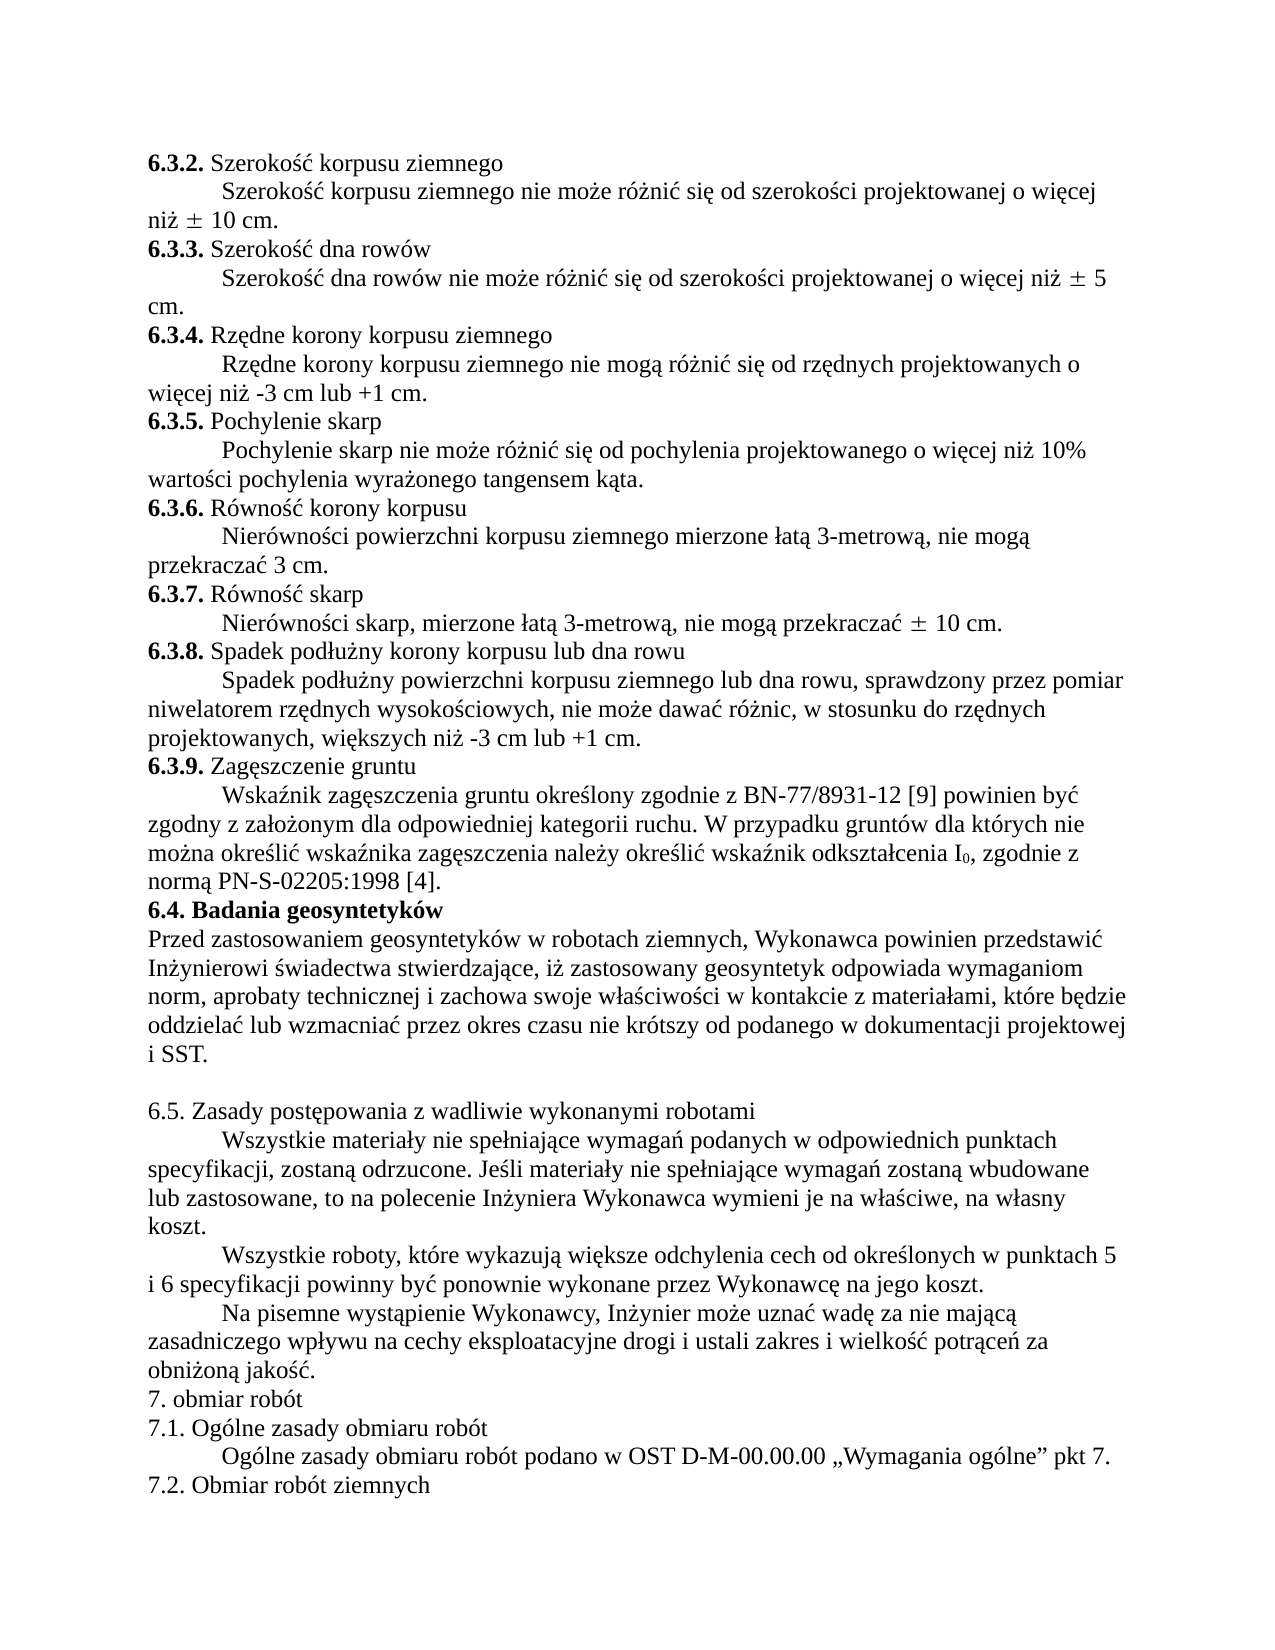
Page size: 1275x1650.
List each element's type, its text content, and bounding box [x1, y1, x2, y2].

text 6.3.3. Szerokość dna rowów [148, 234, 1127, 263]
text Szerokość dna rowów nie może różnić się od szerokości projektowanej o więcej niż 5 cm. [148, 263, 1127, 320]
text 6.3.6. Równość korony korpusu [148, 493, 1127, 521]
text 6.3.7. Równość skarp [148, 579, 1127, 608]
text Wszystkie materiały nie spełniające wymagań podanych w odpowiednich punktach specyfikacji, zostaną odrzucone. Jeśli materiały nie spełniające wymagań zostaną wbudowane lub zastosowane, to na polecenie Inżyniera Wykonawca wymieni je na właściwe, na własny koszt. [148, 1125, 1127, 1240]
text 7. obmiar robót [148, 1384, 1127, 1413]
text 6.3.2. Szerokość korpusu ziemnego [148, 148, 1127, 176]
text Wszystkie roboty, które wykazują większe odchylenia cech od określonych w punktach 5 i 6 specyfikacji powinny być ponownie wykonane przez Wykonawcę na jego koszt. [148, 1240, 1127, 1298]
text Przed zastosowaniem geosyntetyków w robotach ziemnych, Wykonawca powinien przedstawić Inżynierowi świadectwa stwierdzające, iż zastosowany geosyntetyk odpowiada wymaganiom norm, aprobaty technicznej i zachowa swoje właściwości w kontakcie z materiałami, które będzie oddzielać lub wzmacniać przez okres czasu nie krótszy od podanego w dokumentacji projektowej i SST. [148, 924, 1127, 1068]
text 7.1. Ogólne zasady obmiaru robót [148, 1413, 1127, 1441]
text Szerokość korpusu ziemnego nie może różnić się od szerokości projektowanej o więcej niż 10 cm. [148, 176, 1127, 234]
text Na pisemne wystąpienie Wykonawcy, Inżynier może uznać wadę za nie mającą zasadniczego wpływu na cechy eksploatacyjne drogi i ustali zakres i wielkość potrąceń za obniżoną jakość. [148, 1298, 1127, 1384]
text 6.3.4. Rzędne korony korpusu ziemnego [148, 320, 1127, 349]
text 7.2. Obmiar robót ziemnych [148, 1470, 1127, 1499]
text Nierówności skarp, mierzone łatą 3-metrową, nie mogą przekraczać 10 cm. [148, 608, 1127, 636]
text 6.3.5. Pochylenie skarp [148, 406, 1127, 435]
text Pochylenie skarp nie może różnić się od pochylenia projektowanego o więcej niż 10% wartości pochylenia wyrażonego tangensem kąta. [148, 435, 1127, 493]
text Nierówności powierzchni korpusu ziemnego mierzone łatą 3-metrową, nie mogą przekraczać 3 cm. [148, 521, 1127, 579]
text Ogólne zasady obmiaru robót podano w OST D-M-00.00.00 „Wymagania ogólne” pkt 7. [148, 1441, 1127, 1470]
text Spadek podłużny powierzchni korpusu ziemnego lub dna rowu, sprawdzony przez pomiar niwelatorem rzędnych wysokościowych, nie może dawać różnic, w stosunku do rzędnych projektowanych, większych niż -3 cm lub +1 cm. [148, 665, 1127, 751]
text 6.3.9. Zagęszczenie gruntu [148, 751, 1127, 780]
text Rzędne korony korpusu ziemnego nie mogą różnić się od rzędnych projektowanych o więcej niż -3 cm lub +1 cm. [148, 349, 1127, 406]
text Wskaźnik zagęszczenia gruntu określony zgodnie z BN-77/8931-12 [9] powinien być zgodny z założonym dla odpowiedniej kategorii ruchu. W przypadku gruntów dla których nie można określić wskaźnika zagęszczenia należy określić wskaźnik odkształcenia I0, zgodnie z normą PN-S-02205:1998 [4]. [148, 780, 1127, 895]
text 6.5. Zasady postępowania z wadliwie wykonanymi robotami [148, 1096, 1127, 1125]
text 6.4. Badania geosyntetyków [148, 895, 1127, 924]
text 6.3.8. Spadek podłużny korony korpusu lub dna rowu [148, 636, 1127, 665]
